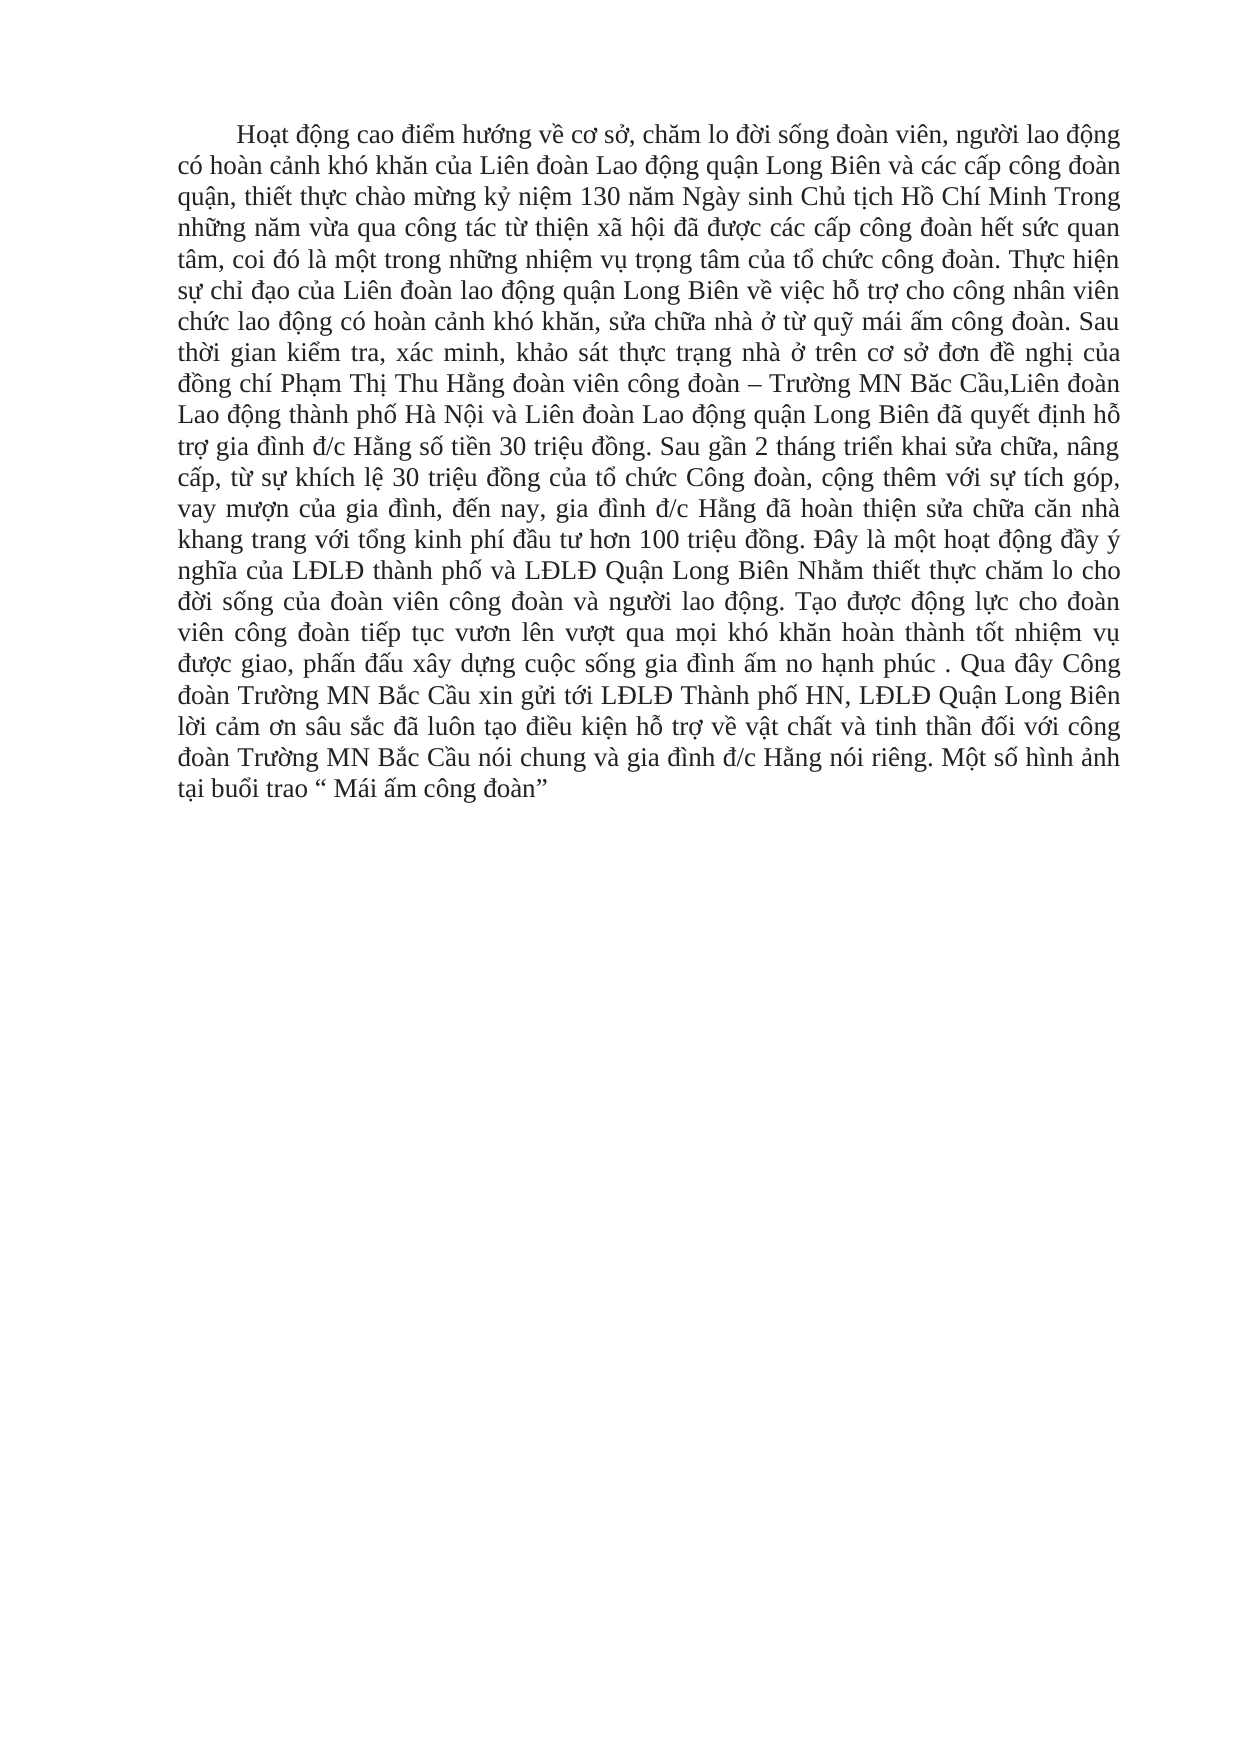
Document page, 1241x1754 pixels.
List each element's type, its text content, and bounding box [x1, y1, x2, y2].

text Hoạt động cao điểm hướng về cơ sở, chăm lo đời sống đoàn viên, người lao động có hoàn cảnh khó khăn của Liên đoàn Lao động quận Long Biên và các cấp công đoàn quận, thiết thực chào mừng kỷ niệm 130 năm Ngày sinh Chủ tịch Hồ Chí Minh Trong những năm vừa qua công tác từ thiện xã hội đã được các cấp công đoàn hết sức quan tâm, coi đó là một trong những nhiệm vụ trọng tâm của tổ chức công đoàn. Thực hiện sự chỉ đạo của Liên đoàn lao động quận Long Biên về việc hỗ trợ cho công nhân viên chức lao động có hoàn cảnh khó khăn, sửa chữa nhà ở từ quỹ mái ấm công đoàn. Sau thời gian kiểm tra, xác minh, khảo sát thực trạng nhà ở trên cơ sở đơn đề nghị của đồng chí Phạm Thị Thu Hằng đoàn viên công đoàn – Trường MN Băc Cầu,Liên đoàn Lao động thành phố Hà Nội và Liên đoàn Lao động quận Long Biên đã quyết định hỗ trợ gia đình đ/c Hằng số tiền 30 triệu đồng. Sau gần 2 tháng triển khai sửa chữa, nâng cấp, từ sự khích lệ 30 triệu đồng của tổ chức Công đoàn, cộng thêm với sự tích góp, vay mượn của gia đình, đến nay, gia đình đ/c Hằng đã hoàn thiện sửa chữa căn nhà khang trang với tổng kinh phí đầu tư hơn 100 triệu đồng. Đây là một hoạt động đầy ý nghĩa của LĐLĐ thành phố và LĐLĐ Quận Long Biên Nhằm thiết thực chăm lo cho đời sống của đoàn viên công đoàn và người lao động. Tạo được động lực cho đoàn viên công đoàn tiếp tục vươn lên vượt qua mọi khó khăn hoàn thành tốt nhiệm vụ được giao, phấn đấu xây dựng cuộc sống gia đình ấm no hạnh phúc . Qua đây Công đoàn Trường MN Bắc Cầu xin gửi tới LĐLĐ Thành phố HN, LĐLĐ Quận Long Biên lời cảm ơn sâu sắc đã luôn tạo điều kiện hỗ trợ về vật chất và tinh thần đối với công đoàn Trường MN Bắc Cầu nói chung và gia đình đ/c Hằng nói riêng. Một số hình ảnh tại buổi trao “ Mái ấm công đoàn” [177, 118, 1122, 803]
